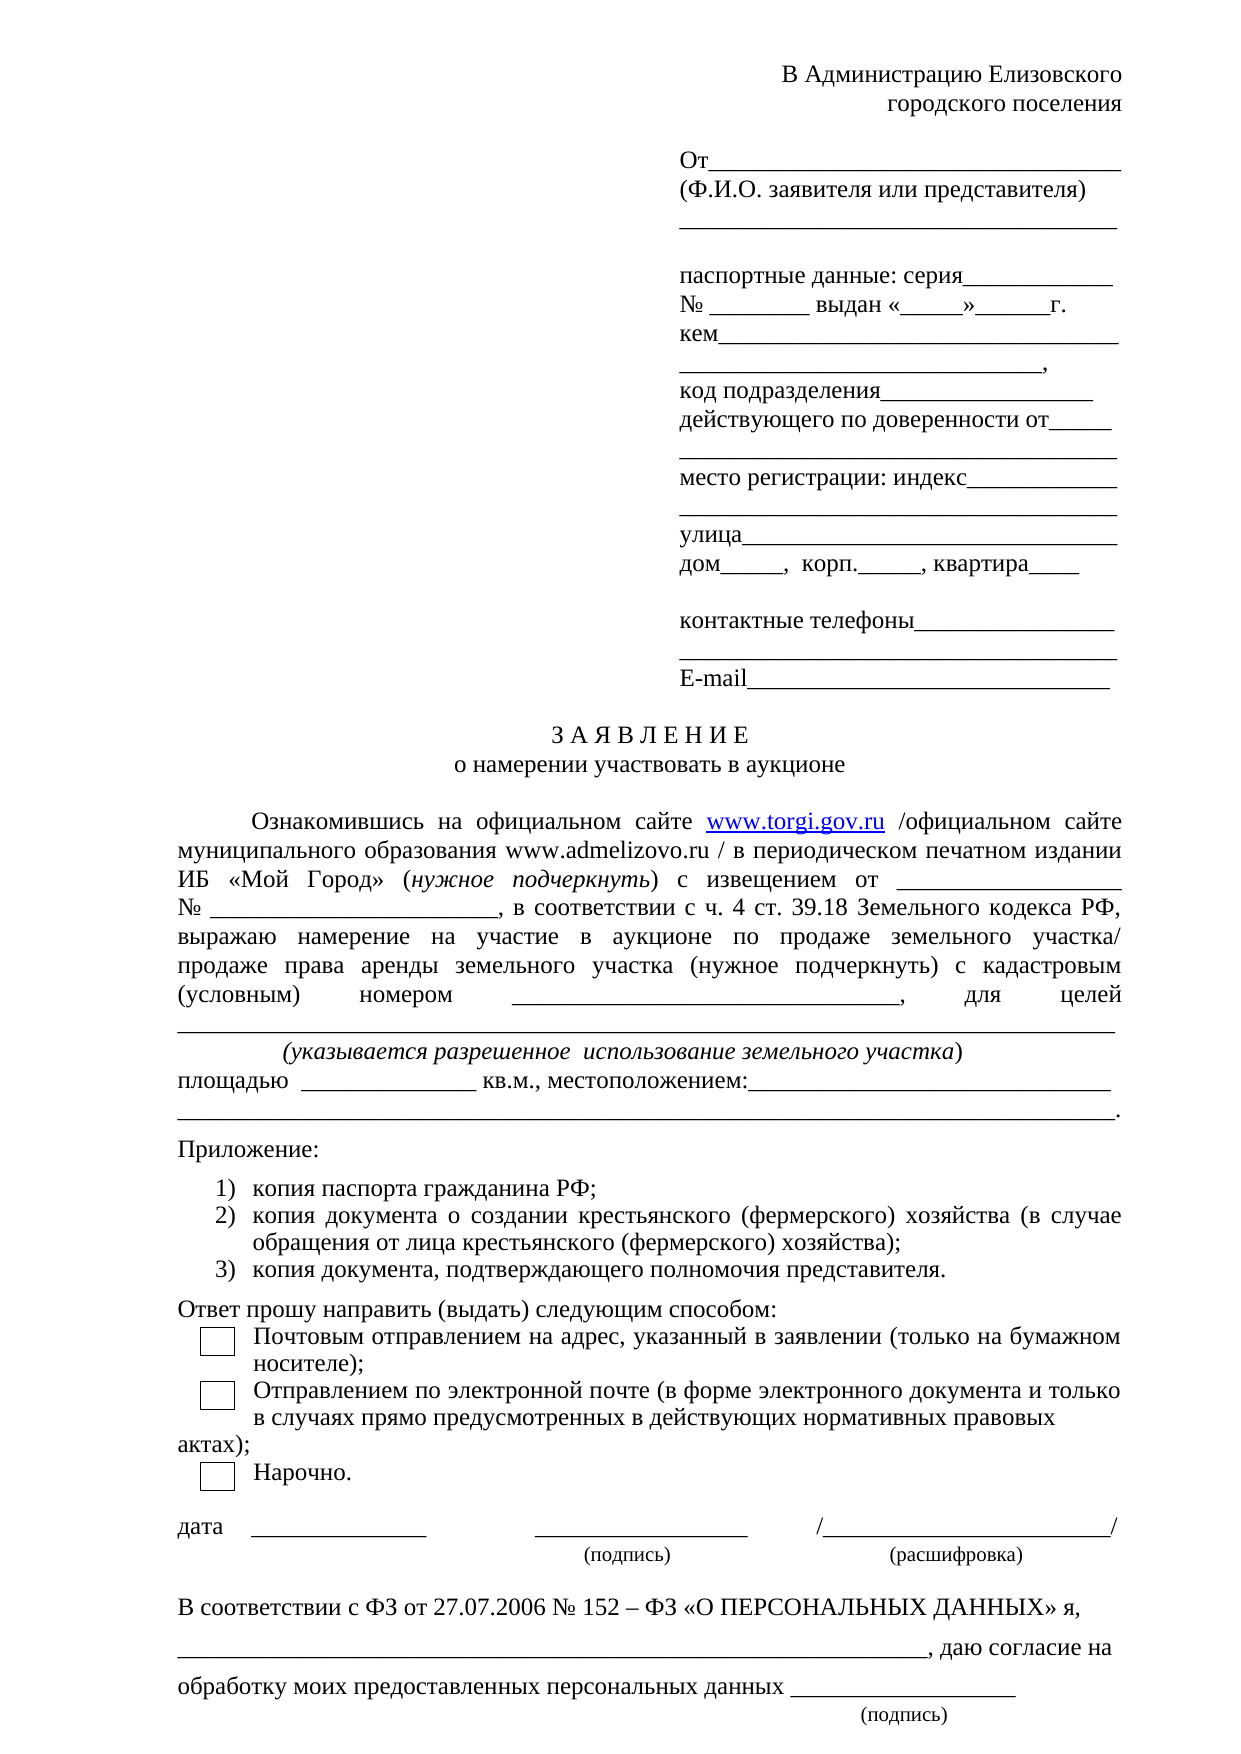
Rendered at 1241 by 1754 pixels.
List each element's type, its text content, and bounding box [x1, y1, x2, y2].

list копия паспорта гражданина РФ; [215, 1175, 1122, 1202]
text ____________________________________________________________, даю согласие на [177, 1633, 1122, 1660]
text № ________ выдан «_____»______г. [177, 289, 1122, 318]
text улица______________________________ [177, 519, 1122, 548]
text (подпись) (расшифровка) [177, 1539, 1122, 1567]
text Е-mail_____________________________ [177, 663, 1122, 692]
text (указывается разрешенное использование земельного участка) [177, 1037, 1122, 1065]
text место регистрации: индекс____________ [177, 462, 1122, 490]
text о намерении участвовать в аукционе [177, 749, 1122, 778]
text Ответ прошу направить (выдать) следующим способом: [177, 1296, 1122, 1323]
text (Ф.И.О. заявителя или представителя) [177, 174, 1122, 203]
table_header [201, 1463, 234, 1490]
text ___________________________________ [177, 634, 1122, 663]
table_header [201, 1382, 234, 1409]
text ___________________________________ [177, 490, 1122, 519]
text Почтовым отправлением на адрес, указанный в заявлении (только на бумажном носителе); [177, 1323, 1122, 1377]
text дата ______________ _________________ /_______________________/ [177, 1512, 1122, 1539]
text От_________________________________ [177, 145, 1122, 174]
text Отправлением по электронной почте (в форме электронного документа и только в случаях прямо предусмотренных в действующих нормативных правовых [177, 1377, 1122, 1431]
text З А Я В Л Е Н И Е [177, 720, 1122, 749]
text В соответствии с ФЗ от 27.07.2006 № 152 – ФЗ «О ПЕРСОНАЛЬНЫХ ДАННЫХ» я, [177, 1594, 1122, 1621]
list копия документа, подтверждающего полномочия представителя. [215, 1256, 1122, 1283]
text ___________________________________ [177, 203, 1122, 232]
text площадью ______________ кв.м., местоположением:_____________________________ [177, 1065, 1122, 1094]
text актах); [177, 1431, 1122, 1458]
table_header [201, 1328, 234, 1355]
text _____________________________, [177, 347, 1122, 375]
list копия документа о создании крестьянского (фермерского) хозяйства (в случае обращения от лица крестьянского (фермерского) хозяйства); [215, 1202, 1122, 1256]
text В Администрацию Елизовского городского поселения [679, 59, 1122, 117]
text обработку моих предоставленных персональных данных __________________ [177, 1673, 1122, 1700]
text паспортные данные: серия____________ [177, 260, 1122, 289]
text ___________________________________ [177, 433, 1122, 462]
text Нарочно. [177, 1458, 1122, 1485]
text Приложение: [177, 1135, 1122, 1162]
text ___________________________________________________________________________. [177, 1094, 1122, 1123]
text дом_____, корп._____, квартира____ [177, 548, 1122, 577]
text Ознакомившись на официальном сайте www.torgi.gov.ru /официальном сайте муниципального образования www.admelizovo.ru / в периодическом печатном издании ИБ «Мой Город» (нужное подчеркнуть) с извещением от __________________ № _______________________, в соответствии с ч. 4 ст. 39.18 Земельного кодекса РФ, выражаю намерение на участие в аукционе по продаже земельного участка/ продаже права аренды земельного участка (нужное подчеркнуть) с кадастровым (условным) номером _______________________________, для целей ___________________________________________________________________________ [177, 807, 1122, 1037]
text код подразделения_________________ [177, 375, 1122, 404]
text действующего по доверенности от_____ [177, 404, 1122, 433]
text (подпись) [177, 1700, 1122, 1727]
text контактные телефоны________________ [177, 605, 1122, 634]
text кем________________________________ [177, 318, 1122, 347]
